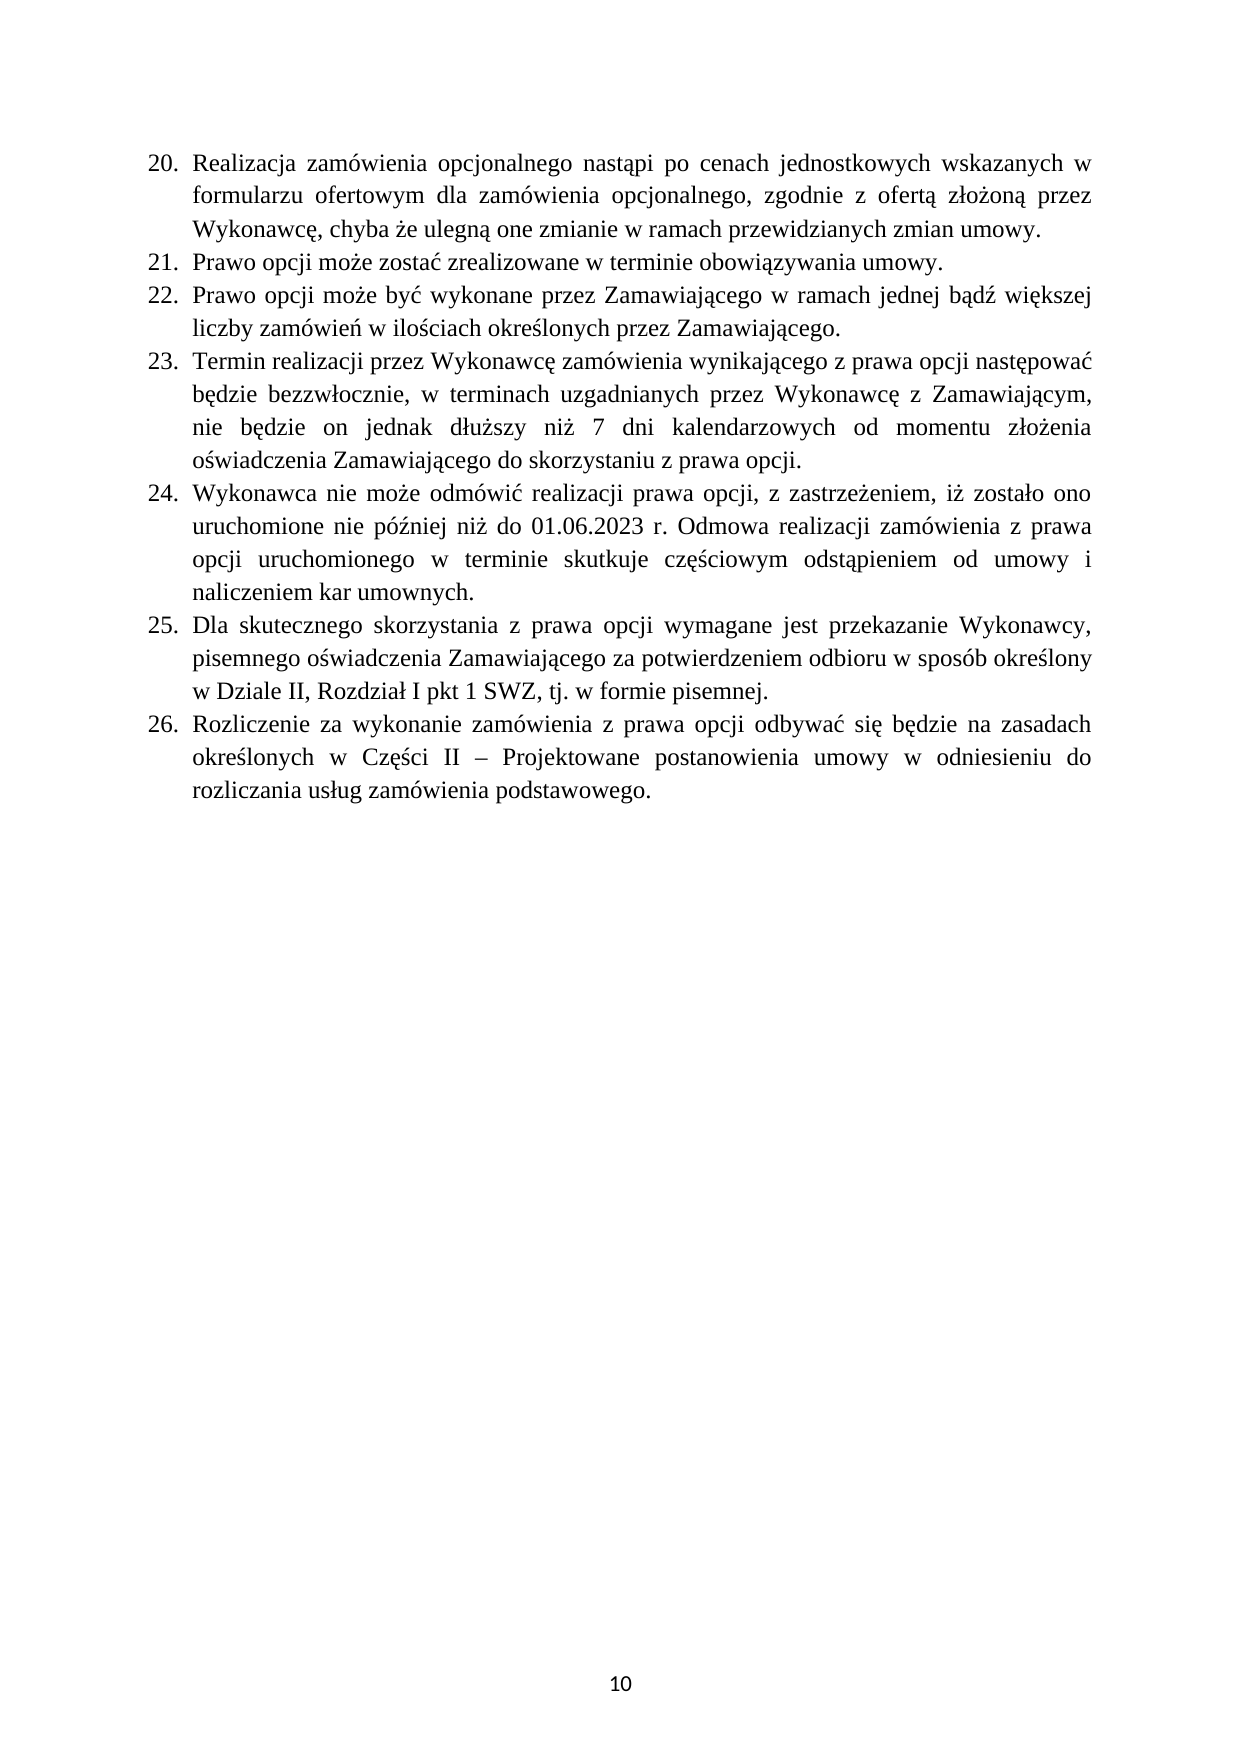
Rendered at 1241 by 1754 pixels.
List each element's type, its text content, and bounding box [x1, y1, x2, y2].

list Termin realizacji przez Wykonawcę zamówienia wynikającego z prawa opcji następować będzie bezzwłocznie, w terminach uzgadnianych przez Wykonawcę z Zamawiającym, nie będzie on jednak dłuższy niż 7 dni kalendarzowych od momentu złożenia oświadczenia Zamawiającego do skorzystaniu z prawa opcji. [148, 346, 1093, 473]
list Dla skutecznego skorzystania z prawa opcji wymagane jest przekazanie Wykonawcy, pisemnego oświadczenia Zamawiającego za potwierdzeniem odbioru w sposób określony w Dziale II, Rozdział I pkt 1 SWZ, tj. w formie pisemnej. [148, 610, 1093, 705]
list Prawo opcji może być wykonane przez Zamawiającego w ramach jednej bądź większej liczby zamówień w ilościach określonych przez Zamawiającego. [148, 280, 1093, 341]
list Wykonawca nie może odmówić realizacji prawa opcji, z zastrzeżeniem, iż zostało ono uruchomione nie później niż do 01.06.2023 r. Odmowa realizacji zamówienia z prawa opcji uruchomionego w terminie skutkuje częściowym odstąpieniem od umowy i naliczeniem kar umownych. [148, 478, 1093, 606]
list Realizacja zamówienia opcjonalnego nastąpi po cenach jednostkowych wskazanych w formularzu ofertowym dla zamówienia opcjonalnego, zgodnie z ofertą złożoną przez Wykonawcę, chyba że ulegną one zmianie w ramach przewidzianych zmian umowy. [148, 148, 1093, 242]
list Rozliczenie za wykonanie zamówienia z prawa opcji odbywać się będzie na zasadach określonych w Części II – Projektowane postanowienia umowy w odniesieniu do rozliczania usług zamówienia podstawowego. [148, 709, 1093, 804]
list Prawo opcji może zostać zrealizowane w terminie obowiązywania umowy. [148, 247, 1093, 275]
